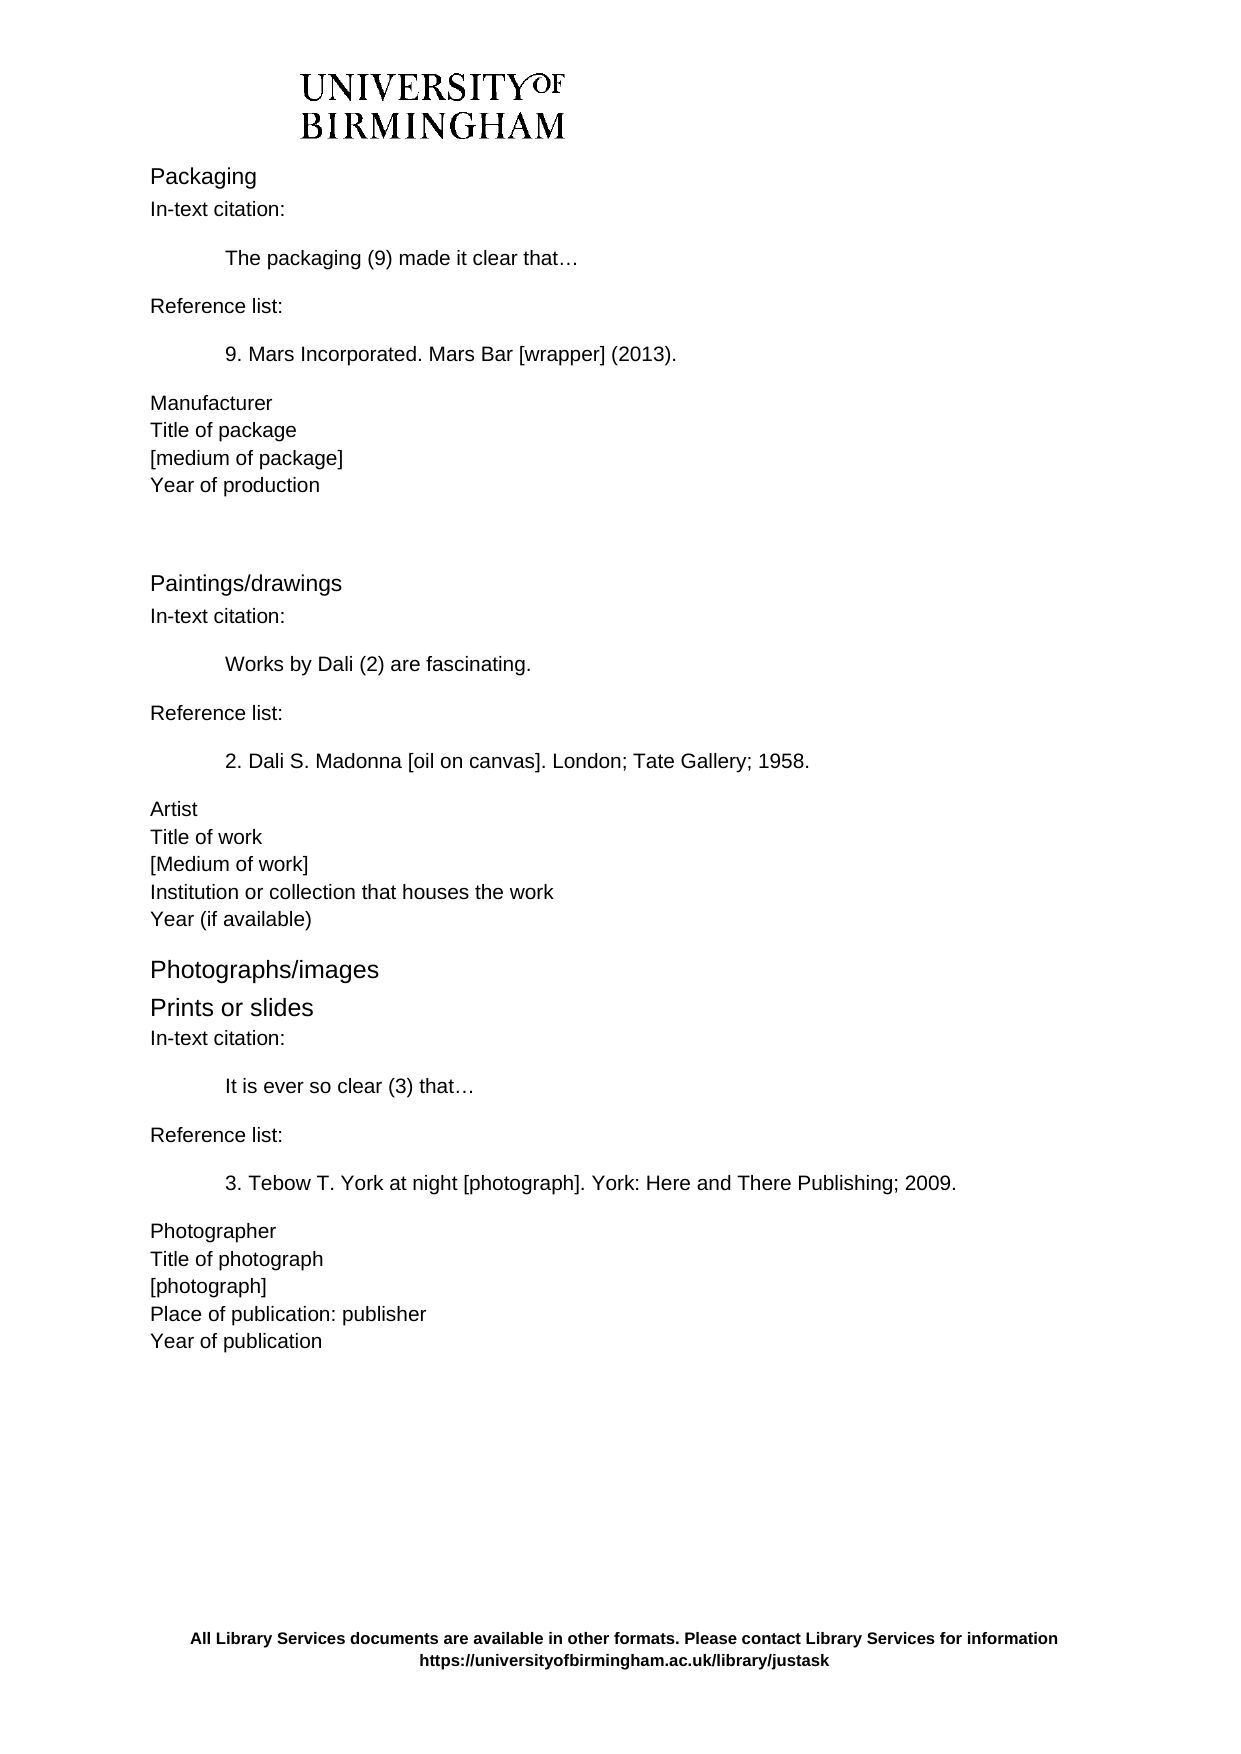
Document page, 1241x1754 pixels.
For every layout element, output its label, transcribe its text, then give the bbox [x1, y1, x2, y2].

text Manufacturer Title of package [medium of package] Year of production [150, 390, 1098, 497]
text Photographer Title of photograph [photograph] Place of publication: publisher Year of publication [150, 1219, 1098, 1353]
text It is ever so clear (3) that… [225, 1074, 1098, 1098]
text Works by Dali (2) are fascinating. [225, 652, 1098, 676]
subtitle Photographs/images [150, 956, 1098, 984]
text Artist Title of work [Medium of work] Institution or collection that houses the work Year (if available) [150, 797, 1098, 931]
text Reference list: [150, 701, 1098, 724]
subtitle Packaging [150, 163, 1098, 189]
subtitle Prints or slides [150, 993, 1098, 1021]
text Reference list: [150, 294, 1098, 318]
subtitle Paintings/drawings [150, 569, 1098, 596]
picture [300, 73, 565, 139]
text The packaging (9) made it clear that… [225, 245, 1098, 269]
text 9. Mars Incorporated. Mars Bar [wrapper] (2013). [225, 342, 1098, 366]
text In-text citation: [150, 1026, 1098, 1050]
text Reference list: [150, 1122, 1098, 1146]
text 3. Tebow T. York at night [photograph]. York: Here and There Publishing; 2009. [225, 1171, 1098, 1195]
text In-text citation: [150, 197, 1098, 221]
text 2. Dali S. Madonna [oil on canvas]. London; Tate Gallery; 1958. [225, 749, 1098, 773]
text In-text citation: [150, 604, 1098, 628]
